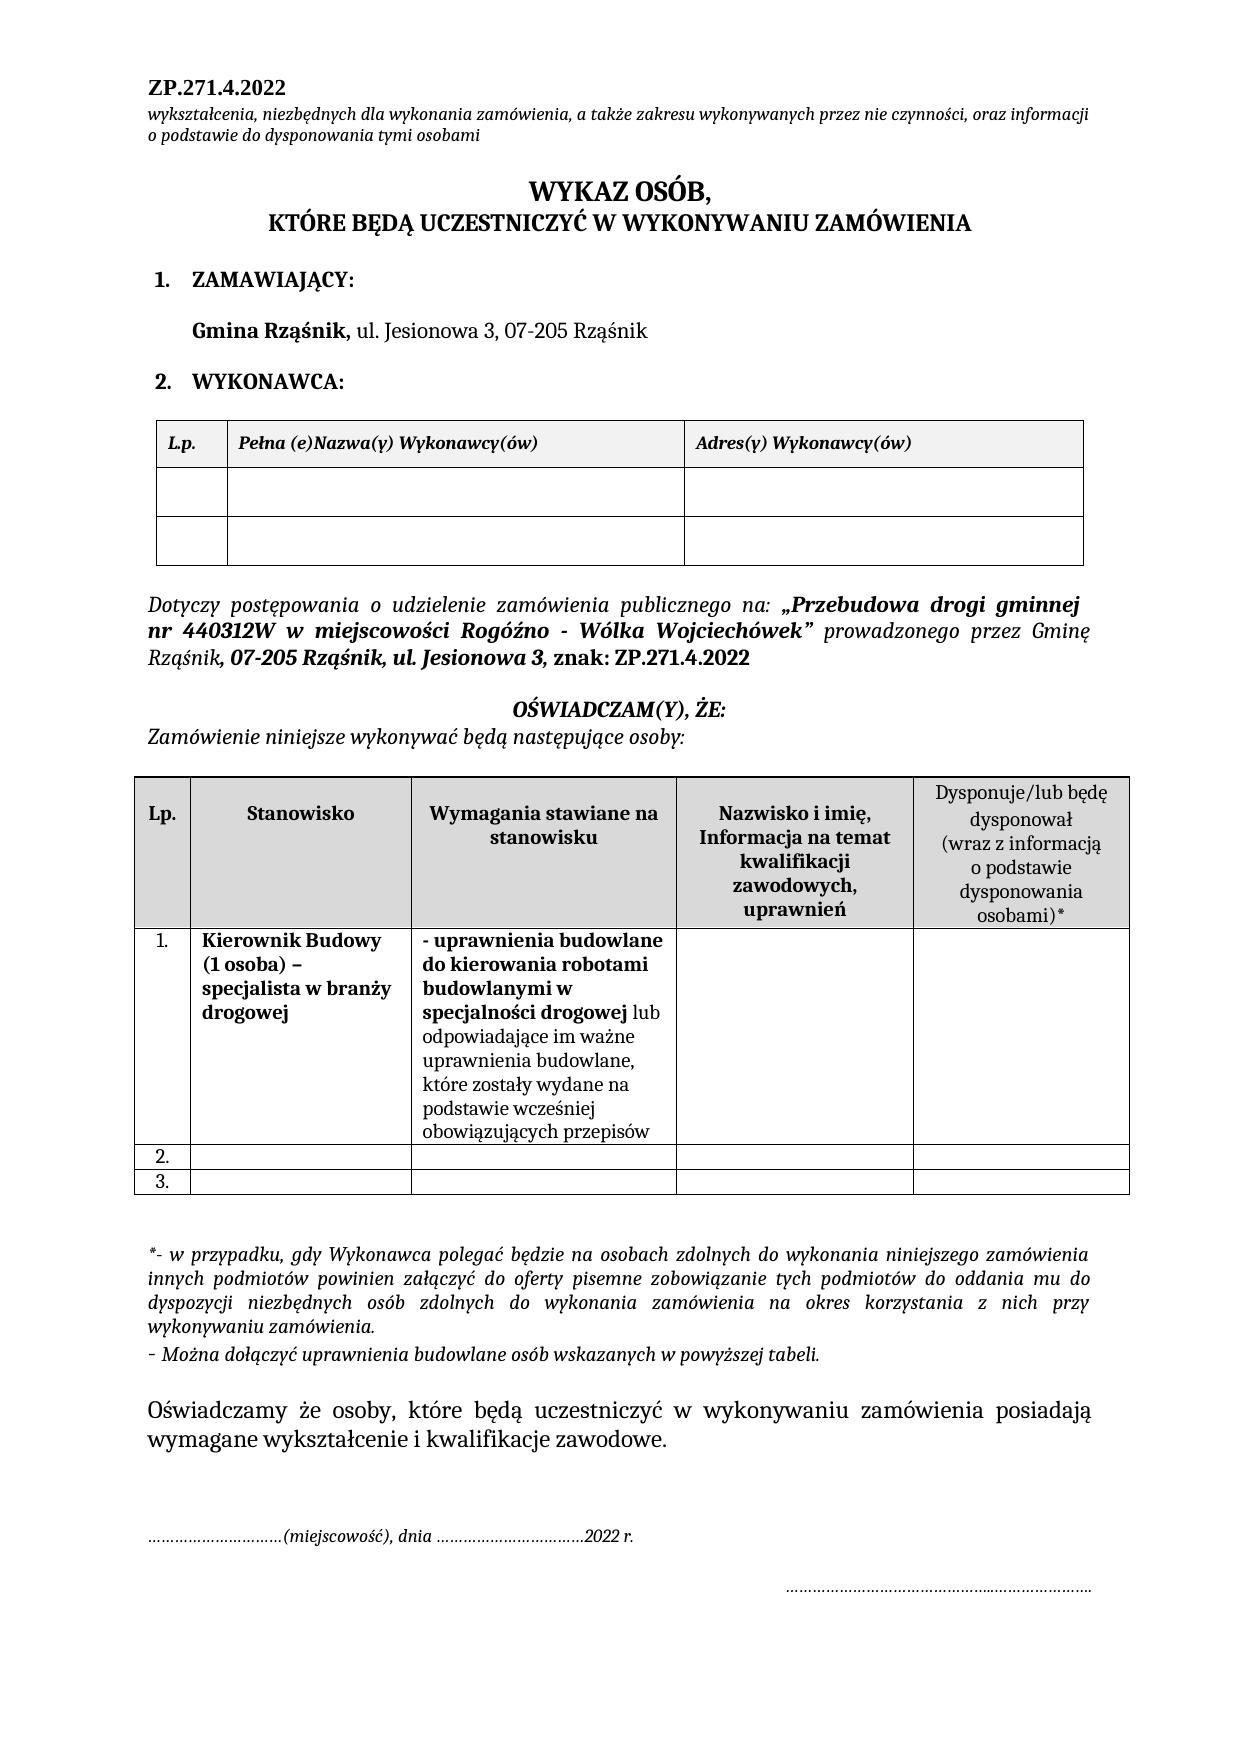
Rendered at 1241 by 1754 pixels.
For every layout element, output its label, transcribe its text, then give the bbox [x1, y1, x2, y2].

text KTÓRE BĘDĄ UCZESTNICZYĆ W WYKONYWANIU ZAMÓWIENIA [148, 209, 1093, 238]
table_header Nazwisko i imię, Informacja na temat kwalifikacji zawodowych, uprawnień [677, 778, 913, 927]
table_cell [914, 1170, 1129, 1194]
table_cell [191, 1170, 411, 1194]
table_header Stanowisko [191, 778, 411, 927]
table_cell [677, 1145, 913, 1169]
text …………………………(miejscowość), dnia ……………………………2022 r. [148, 1526, 1093, 1547]
table_cell 1. [135, 929, 190, 1144]
text Dotyczy postępowania o udzielenie zamówienia publicznego na: „Przebudowa drogi gminnej nr 440312W w miejscowości Rogóźno - Wólka Wojciechówek” prowadzonego przez Gminę Rząśnik, 07-205 Rząśnik, ul. Jesionowa 3, znak: ZP.271.4.2022 [148, 592, 1093, 671]
table_cell [677, 929, 913, 1144]
table_cell [685, 468, 1083, 516]
table_cell [412, 1170, 676, 1194]
table_cell [228, 468, 684, 516]
table_cell [157, 468, 227, 516]
table_cell [228, 517, 684, 564]
table_cell [914, 929, 1129, 1144]
text WYKAZ OSÓB, [148, 175, 1093, 209]
list WYKONAWCA: [155, 369, 1093, 395]
list ZAMAWIAJĄCY: [154, 266, 1093, 293]
table_cell [157, 517, 227, 564]
table_header Dysponuje/lub będę dysponował (wraz z informacją o podstawie dysponowania osobami)* [914, 778, 1129, 927]
table_header Lp. [135, 778, 190, 927]
table_cell Kierownik Budowy (1 osoba) – specjalista w branży drogowej [191, 929, 411, 1144]
table_cell - uprawnienia budowlane do kierowania robotami budowlanymi w specjalności drogowej lub odpowiadające im ważne uprawnienia budowlane, które zostały wydane na podstawie wcześniej obowiązujących przepisów [412, 929, 676, 1144]
text ………………………………………..…………………. [148, 1576, 1093, 1598]
table_cell [685, 517, 1083, 564]
table_cell [914, 1145, 1129, 1169]
table_header Adres(y) Wykonawcy(ów) [685, 421, 1083, 467]
text Gmina Rząśnik, ul. Jesionowa 3, 07-205 Rząśnik [192, 317, 1093, 344]
text Zamówienie niniejsze wykonywać będą następujące osoby: [148, 724, 1093, 750]
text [148, 103, 1093, 147]
table_cell [191, 1145, 411, 1169]
text *- w przypadku, gdy Wykonawca polegać będzie na osobach zdolnych do wykonania niniejszego zamówienia innych podmiotów powinien załączyć do oferty pisemne zobowiązanie tych podmiotów do oddania mu do dyspozycji niezbędnych osób zdolnych do wykonania zamówienia na okres korzystania z nich przy wykonywaniu zamówienia. [148, 1243, 1093, 1339]
text - Można dołączyć uprawnienia budowlane osób wskazanych w powyższej tabeli. [148, 1339, 1093, 1368]
text OŚWIADCZAM(Y), ŻE: [148, 697, 1093, 724]
table_cell 3. [135, 1170, 190, 1194]
table_header Wymagania stawiane na stanowisku [412, 778, 676, 927]
table_cell 2. [135, 1145, 190, 1169]
table_cell [412, 1145, 676, 1169]
table_header Pełna (e)Nazwa(y) Wykonawcy(ów) [228, 421, 684, 467]
table_cell [677, 1170, 913, 1194]
text Oświadczamy że osoby, które będą uczestniczyć w wykonywaniu zamówienia posiadają wymagane wykształcenie i kwalifikacje zawodowe. [148, 1396, 1093, 1454]
table_header L.p. [157, 421, 227, 467]
